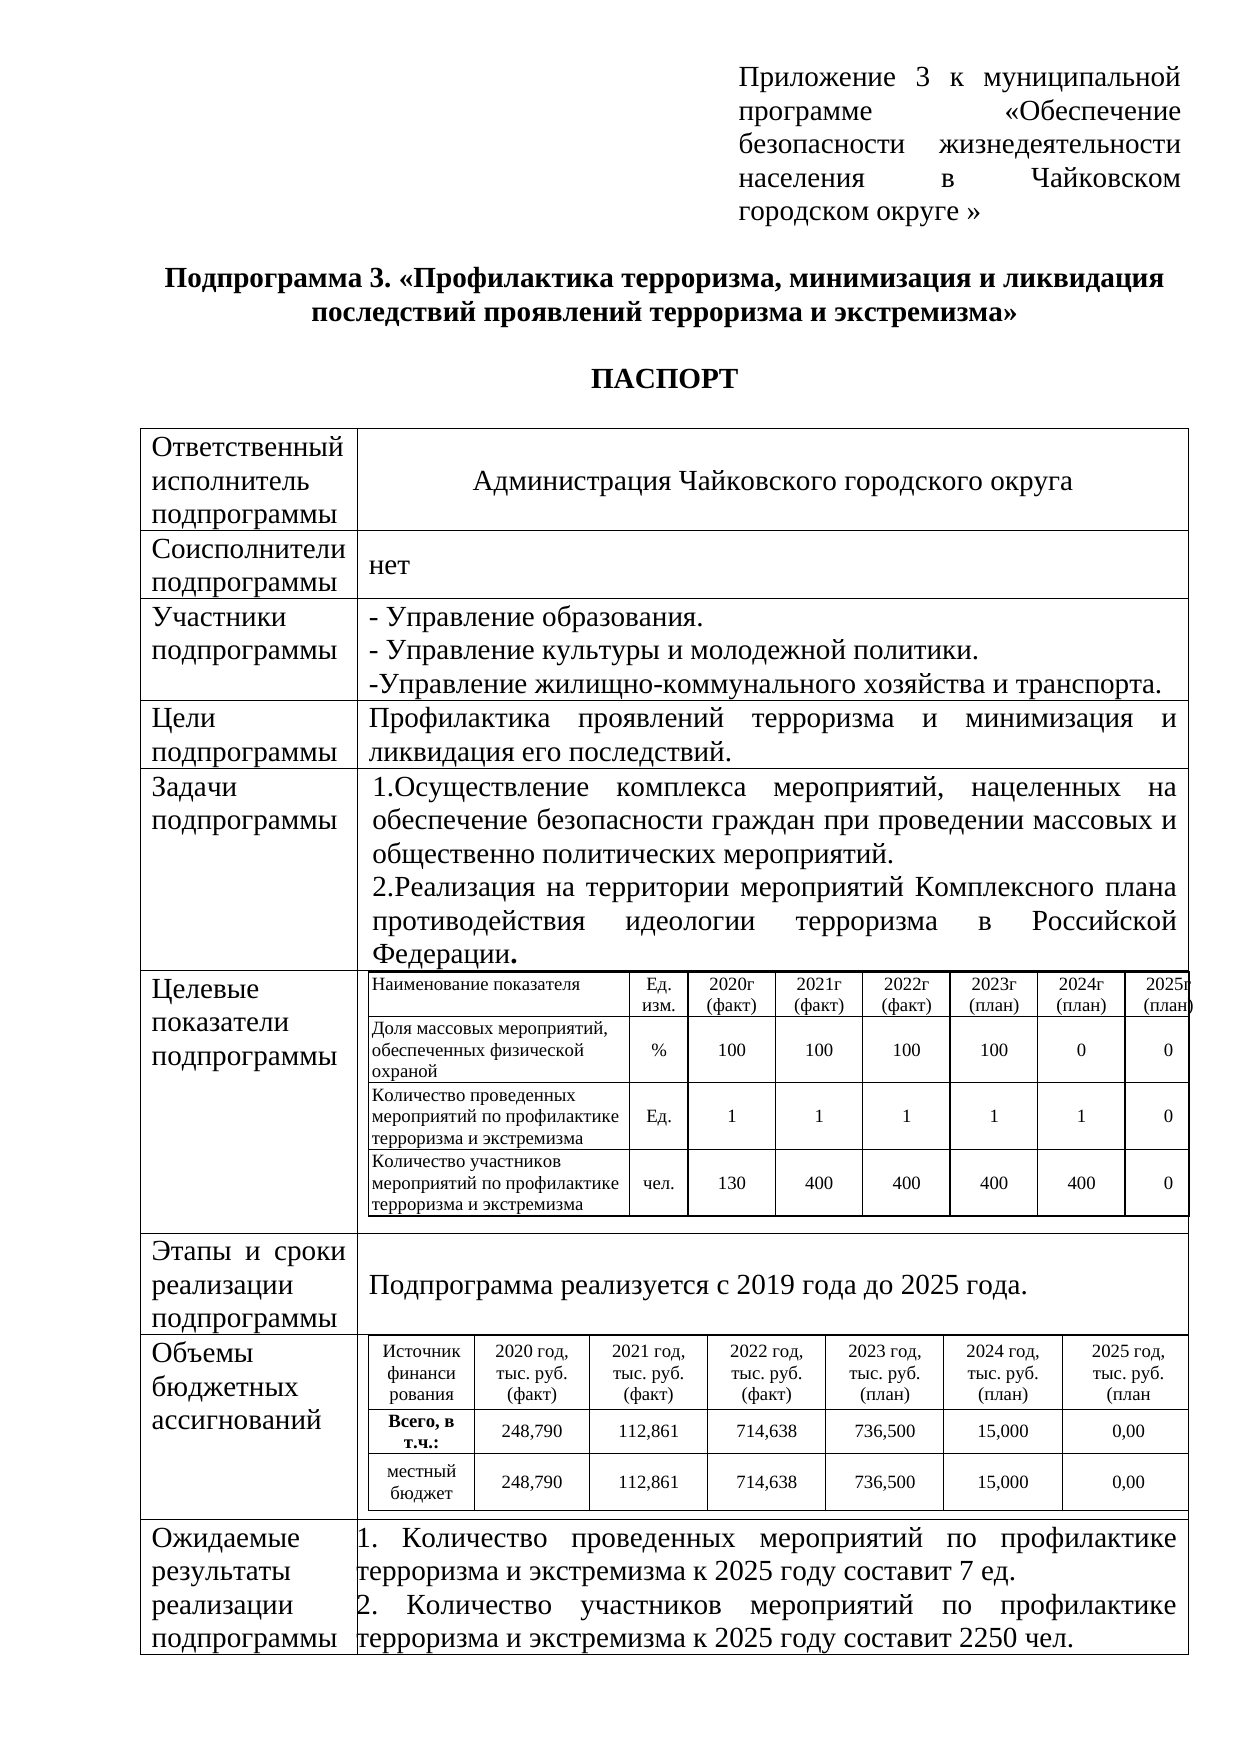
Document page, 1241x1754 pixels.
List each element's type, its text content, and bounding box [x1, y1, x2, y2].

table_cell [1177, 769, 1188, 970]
text Подпрограмма 3. «Профилактика терроризма, минимизация и ликвидация последствий проявлений терроризма и экстремизма» [148, 260, 1181, 327]
table_cell Целевые показатели подпрограммы [141, 971, 357, 1232]
table_cell [358, 1335, 1188, 1519]
table_header Администрация Чайковского городского округа [358, 429, 1188, 530]
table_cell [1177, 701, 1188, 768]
table_cell [358, 971, 1188, 1232]
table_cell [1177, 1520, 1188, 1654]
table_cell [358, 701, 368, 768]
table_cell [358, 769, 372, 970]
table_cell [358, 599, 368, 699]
table_cell Подпрограмма реализуется с 2019 года до 2025 года. [358, 1234, 1188, 1334]
table_cell Объемы бюджетных ассигнований [141, 1335, 357, 1519]
text Приложение 3 к муниципальной программе «Обеспечение безопасности жизнедеятельности населения в Чайковском городском округе » [738, 59, 1181, 227]
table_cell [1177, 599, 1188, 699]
text ПАСПОРТ [148, 361, 1181, 394]
table_cell Участники подпрограммы [141, 599, 357, 699]
table_cell нет [358, 531, 1188, 598]
table_cell Задачи подпрограммы [141, 769, 357, 970]
